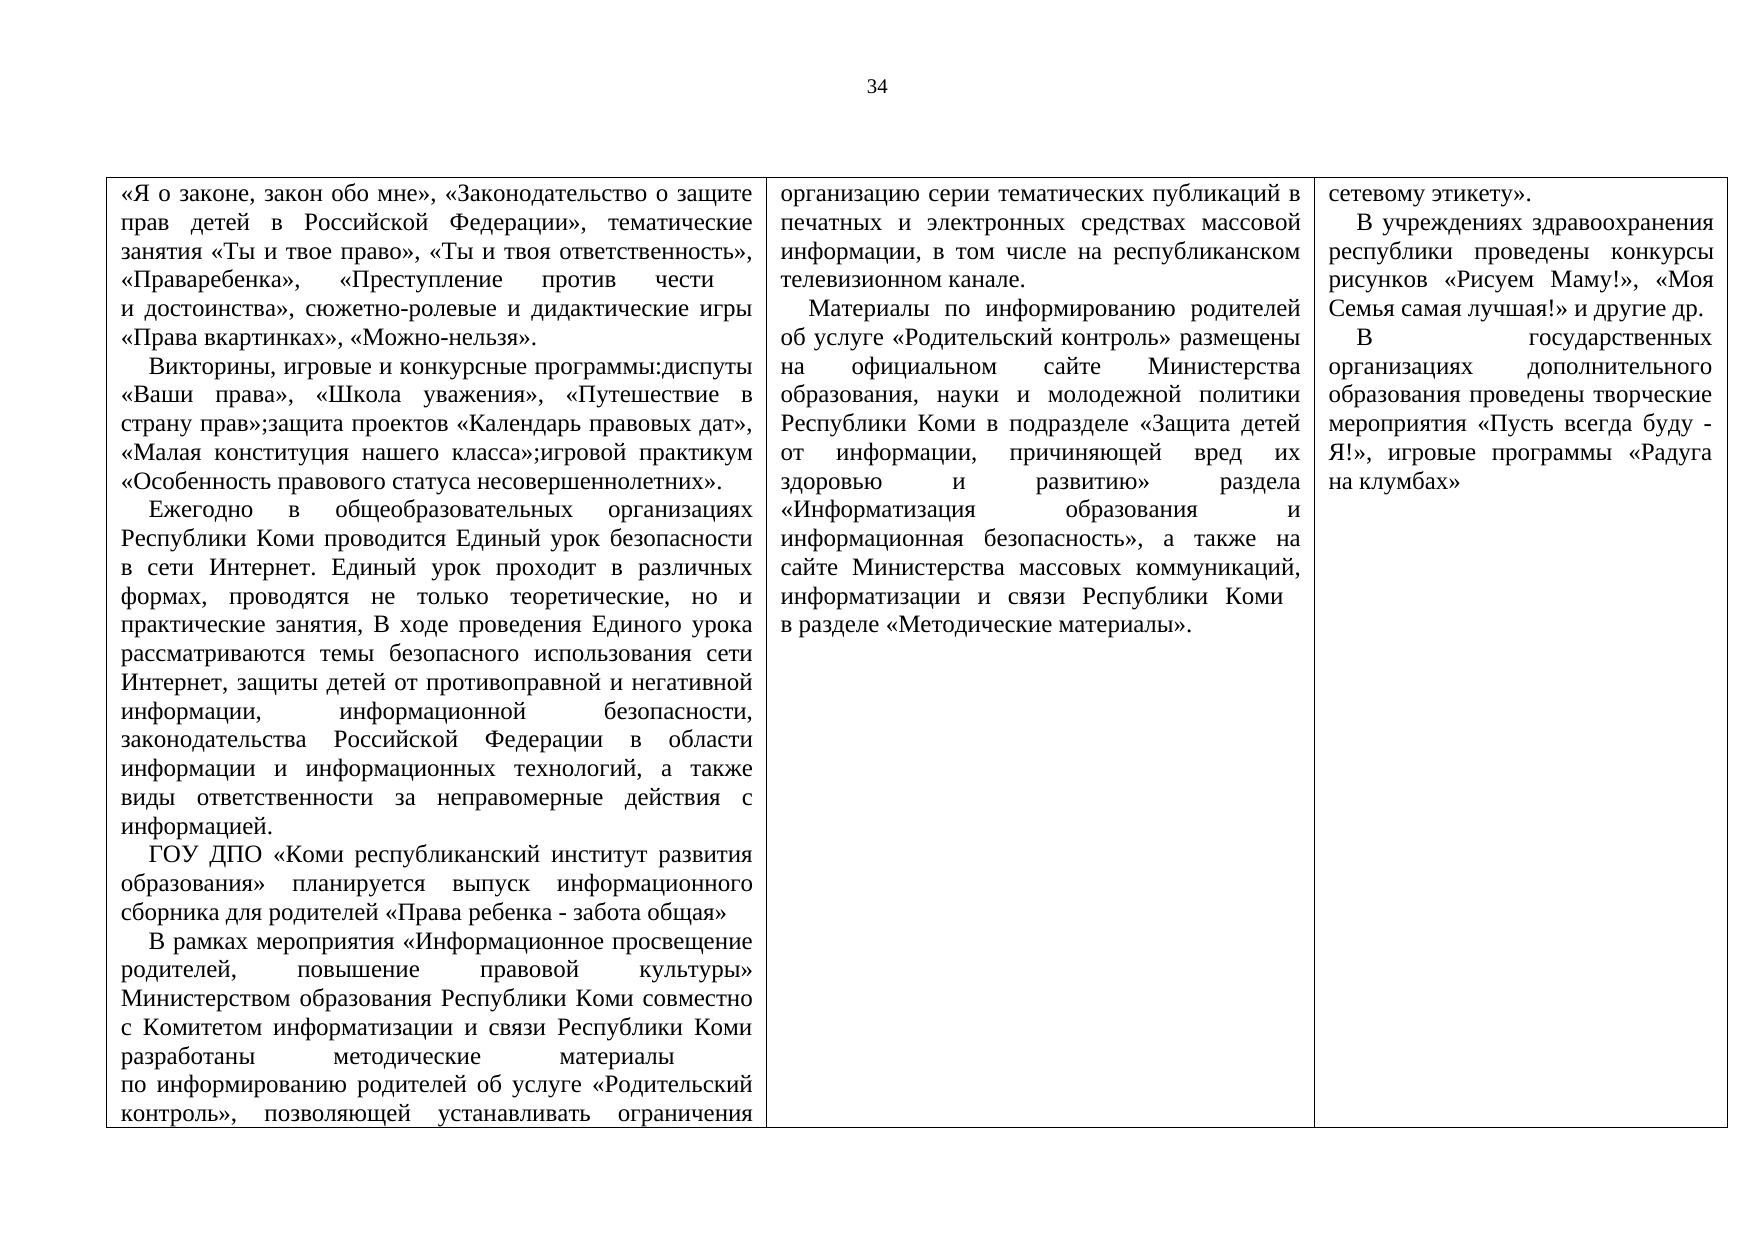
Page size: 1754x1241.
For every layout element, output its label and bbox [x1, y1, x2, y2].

table_cell [107, 178, 766, 1127]
table_cell [767, 178, 1314, 1127]
table_cell [1315, 178, 1727, 1127]
